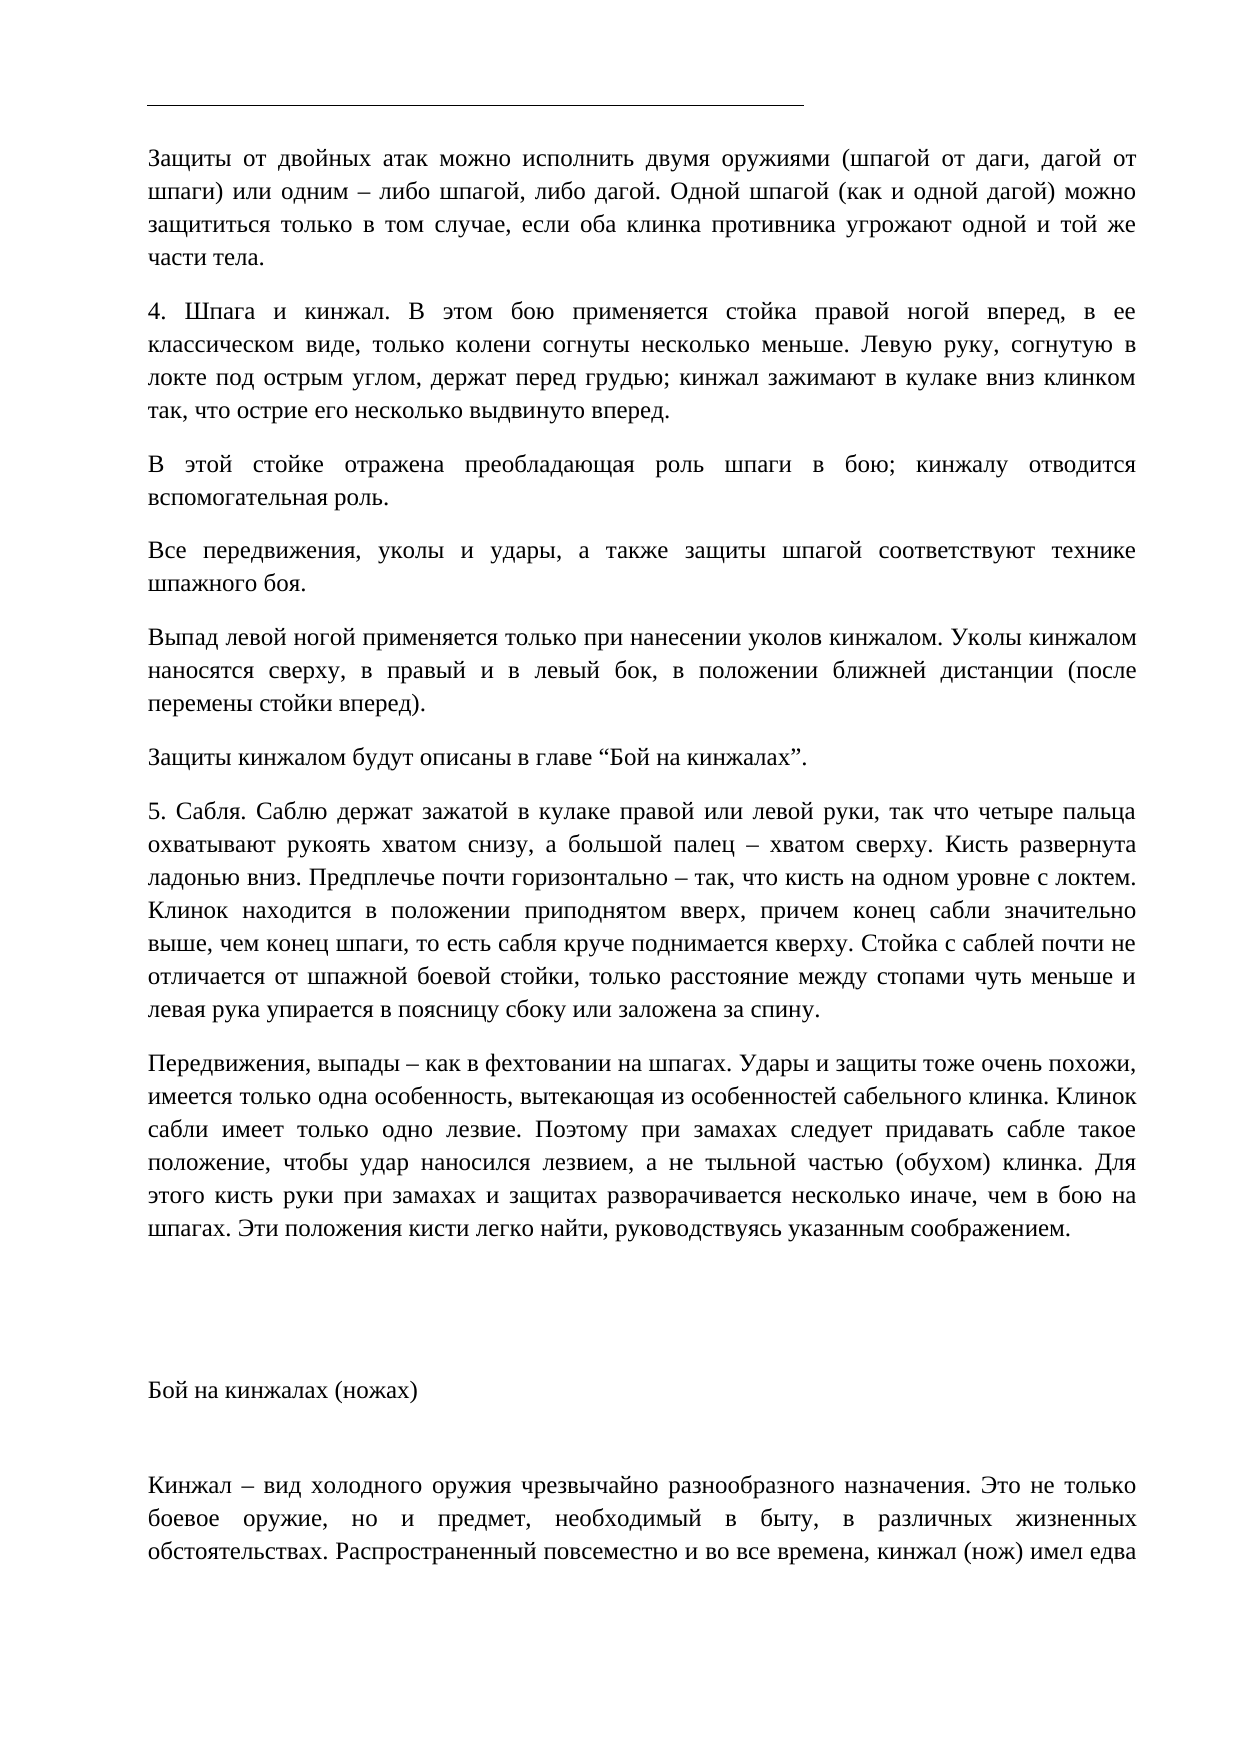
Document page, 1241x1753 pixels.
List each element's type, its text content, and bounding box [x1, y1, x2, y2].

text Передвижения, выпады – как в фехтовании на шпагах. Удары и защиты тоже очень похожи, имеется только одна особенность, вытекающая из особенностей сабельного клинка. Клинок сабли имеет только одно лезвие. Поэтому при замахах следует придавать сабле такое положение, чтобы удар наносился лезвием, а не тыльной частью (обухом) клинка. Для этого кисть руки при замахах и защитах разворачивается несколько иначе, чем в бою на шпагах. Эти положения кисти легко найти, руководствуясь указанным соображением. [148, 1048, 1138, 1242]
text Защиты от двойных атак можно исполнить двумя оружиями (шпагой от даги, дагой от шпаги) или одним – либо шпагой, либо дагой. Одной шпагой (как и одной дагой) можно защититься только в том случае, если оба клинка противника угрожают одной и той же части тела. [148, 143, 1138, 271]
text Защиты кинжалом будут описаны в главе “Бой на кинжалах”. [148, 742, 1138, 771]
text Бой на кинжалах (ножах) [148, 1375, 1138, 1403]
text В этой стойке отражена преобладающая роль шпаги в бою; кинжалу отводится вспомогательная роль. [148, 449, 1138, 510]
text 4. Шпага и кинжал. В этом бою применяется стойка правой ногой вперед, в ее классическом виде, только колени согнуты несколько меньше. Левую руку, согнутую в локте под острым углом, держат перед грудью; кинжал зажимают в кулаке вниз клинком так, что острие его несколько выдвинуто вперед. [148, 296, 1138, 423]
text Выпад левой ногой применяется только при нанесении уколов кинжалом. Уколы кинжалом наносятся сверху, в правый и в левый бок, в положении ближней дистанции (после перемены стойки вперед). [148, 622, 1138, 717]
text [148, 1470, 1138, 1565]
text Все передвижения, уколы и удары, а также защиты шпагой соответствуют технике шпажного боя. [148, 536, 1138, 597]
text 5. Сабля. Саблю держат зажатой в кулаке правой или левой руки, так что четыре пальца охватывают рукоять хватом снизу, а большой палец – хватом сверху. Кисть развернута ладонью вниз. Предплечье почти горизонтально – так, что кисть на одном уровне с локтем. Клинок находится в положении приподнятом вверх, причем конец сабли значительно выше, чем конец шпаги, то есть сабля круче поднимается кверху. Стойка с саблей почти не отличается от шпажной боевой стойки, только расстояние между стопами чуть меньше и левая рука упирается в поясницу сбоку или заложена за спину. [148, 796, 1138, 1023]
